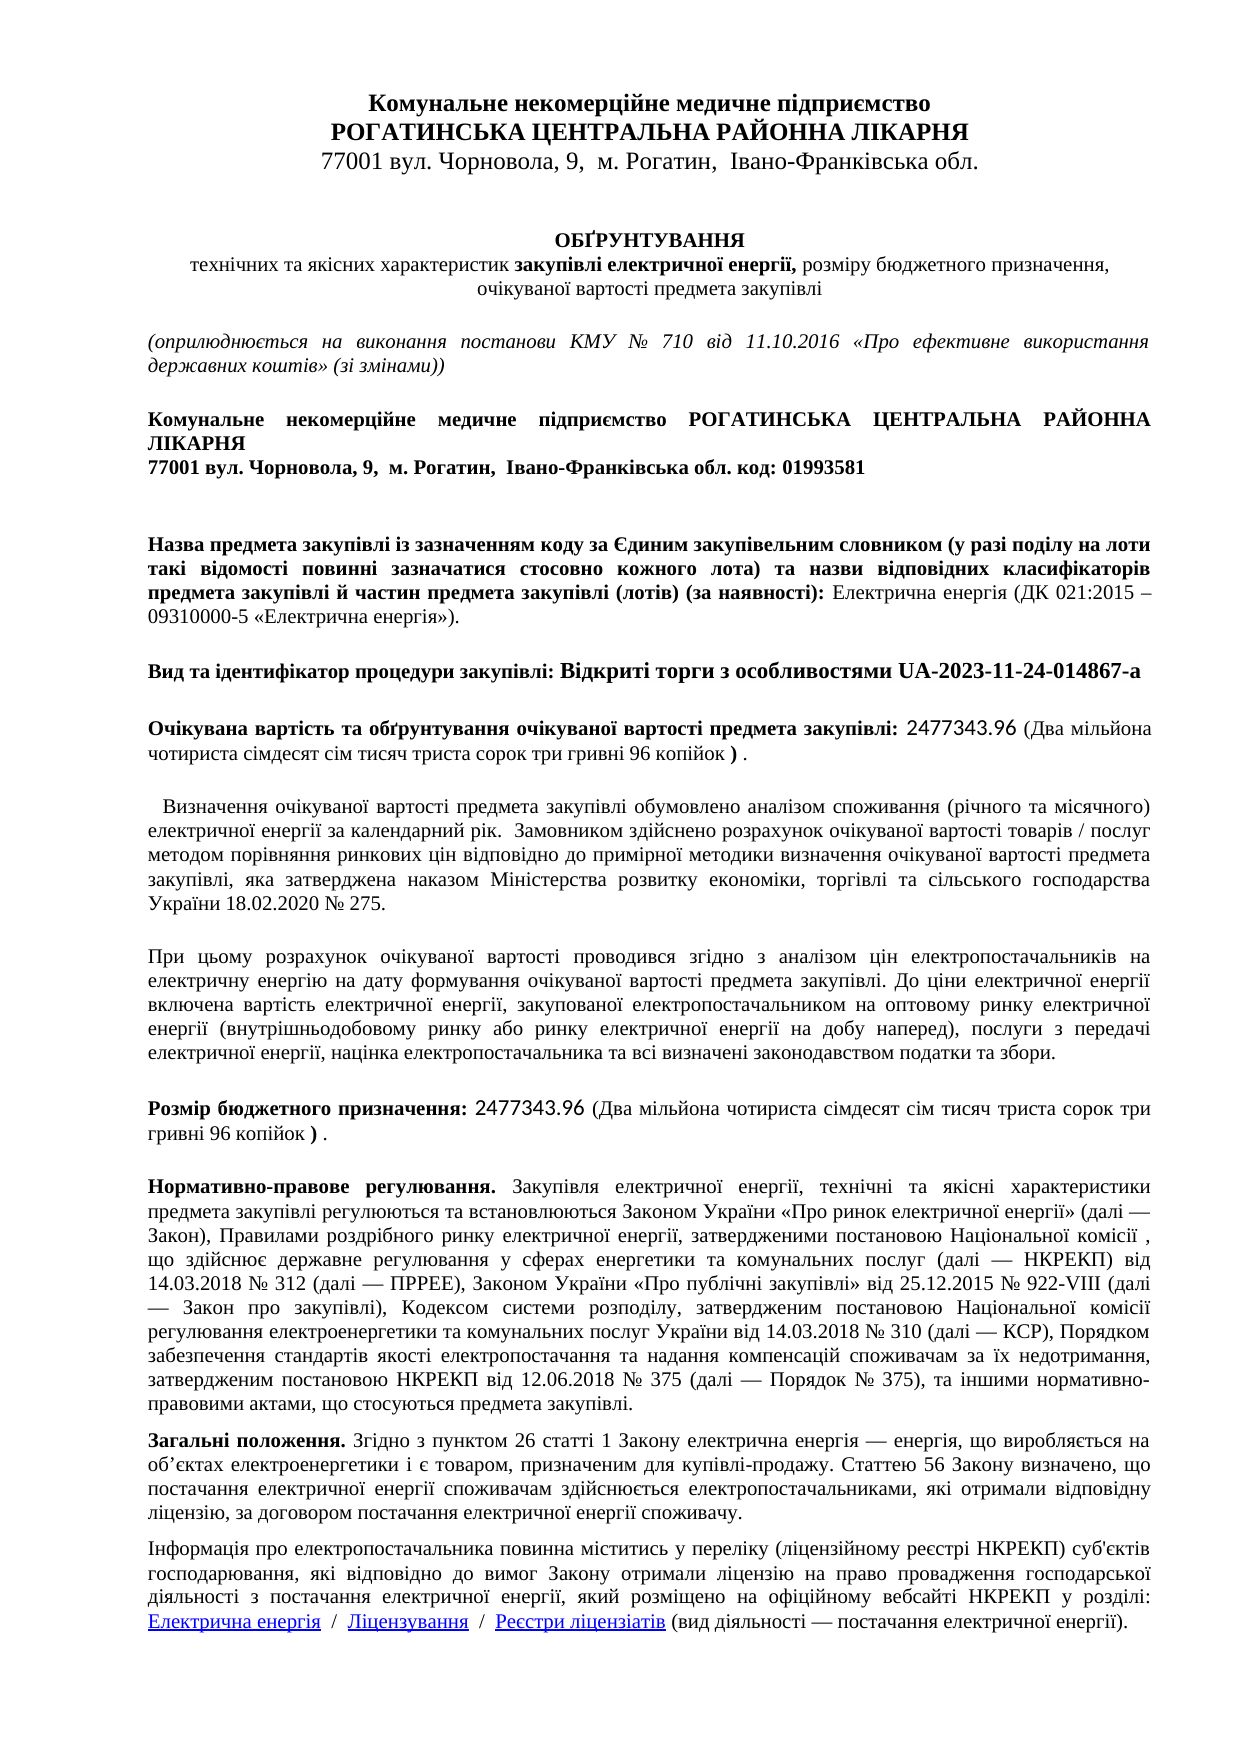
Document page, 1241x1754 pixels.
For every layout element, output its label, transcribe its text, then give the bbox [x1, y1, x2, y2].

text Нормативно-правове регулювання. Закупівля електричної енергії, технічні та якісні характеристики предмета закупівлі регулюються та встановлюються Законом України «Про ринок електричної енергії» (далі — Закон), Правилами роздрібного ринку електричної енергії, затвердженими постановою Національної комісії , що здійснює державне регулювання у сферах енергетики та комунальних послуг (далі — НКРЕКП) від 14.03.2018 № 312 (далі — ПРРЕЕ), Законом України «Про публічні закупівлі» від 25.12.2015 № 922-VIII (далі — Закон про закупівлі), Кодексом системи розподілу, затвердженим постановою Національної комісії регулювання електроенергетики та комунальних послуг України від 14.03.2018 № 310 (далі — КСР), Порядком забезпечення стандартів якості електропостачання та надання компенсацій споживачам за їх недотримання, затвердженим постановою НКРЕКП від 12.06.2018 № 375 (далі — Порядок № 375), та іншими нормативно-правовими актами, що стосуються предмета закупівлі. [148, 1174, 1152, 1415]
text 77001 вул. Чорновола, 9, м. Рогатин, Івано-Франківська обл. [177, 146, 1122, 175]
text Розмір бюджетного призначення: 2477343.96 (Два мільйона чотириста сімдесят сім тисяч триста сорок три гривнi 96 копійок ) . [148, 1093, 1152, 1145]
text Назва предмета закупівлі із зазначенням коду за Єдиним закупівельним словником (у разі поділу на лоти такі відомості повинні зазначатися стосовно кожного лота) та назви відповідних класифікаторів предмета закупівлі й частин предмета закупівлі (лотів) (за наявності): Електрична енергія (ДК 021:2015 – 09310000-5 «Електрична енергія»). [148, 532, 1152, 628]
text Вид та ідентифікатор процедури закупівлі: Відкриті торги з особливостями UA-2023-11-24-014867-a [148, 657, 1152, 684]
text Загальні положення. Згідно з пунктом 26 статті 1 Закону електрична енергія — енергія, що виробляється на об’єктах електроенергетики і є товаром, призначеним для купівлі-продажу. Статтею 56 Закону визначено, що постачання електричної енергії споживачам здійснюється електропостачальниками, які отримали відповідну ліцензію, за договором постачання електричної енергії споживачу. [148, 1428, 1152, 1524]
text Очікувана вартість та обґрунтування очікуваної вартості предмета закупівлі: 2477343.96 (Два мільйона чотириста сімдесят сім тисяч триста сорок три гривнi 96 копійок ) . [148, 713, 1152, 765]
text Визначення очікуваної вартості предмета закупівлі обумовлено аналізом споживання (річного та місячного) електричної енергії за календарний рік. Замовником здійснено розрахунок очікуваної вартості товарів / послуг методом порівняння ринкових цін відповідно до примірної методики визначення очікуваної вартості предмета закупівлі, яка затверджена наказом Міністерства розвитку економіки, торгівлі та сільського господарства України 18.02.2020 № 275. [148, 794, 1152, 914]
text (оприлюднюється на виконання постанови КМУ № 710 від 11.10.2016 «Про ефективне використання державних коштів» (зі змінами)) [148, 329, 1152, 377]
text Інформація про електропостачальника повинна міститись у переліку (ліцензійному реєстрі НКРЕКП) суб'єктів господарювання, які відповідно до вимог Закону отримали ліцензію на право провадження господарської діяльності з постачання електричної енергії, який розміщено на офіційному вебсайті НКРЕКП у розділі: Електрична енергія / Ліцензування / Реєстри ліцензіатів (вид діяльності — постачання електричної енергії). [148, 1536, 1152, 1633]
text РОГАТИНСЬКА ЦЕНТРАЛЬНА РАЙОННА ЛІКАРНЯ [177, 117, 1122, 146]
text При цьому розрахунок очікуваної вартості проводився згідно з аналізом цін електропостачальників на електричну енергію на дату формування очікуваної вартості предмета закупівлі. До ціни електричної енергії включена вартість електричної енергії, закупованої електропостачальником на оптовому ринку електричної енергії (внутрішньодобовому ринку або ринку електричної енергії на добу наперед), послуги з передачі електричної енергії, націнка електропостачальника та всі визначені законодавством податки та збори. [148, 944, 1152, 1064]
text ОБҐРУНТУВАННЯ [148, 228, 1152, 252]
text технічних та якісних характеристик закупівлі електричної енергії, розміру бюджетного призначення, очікуваної вартості предмета закупівлі [148, 252, 1152, 300]
text Комунальне некомерційне медичне підприємство [177, 88, 1122, 117]
text 77001 вул. Чорновола, 9, м. Рогатин, Івано-Франківська обл. код: 01993581 [148, 455, 1152, 479]
text Комунальне некомерційне медичне підприємство РОГАТИНСЬКА ЦЕНТРАЛЬНА РАЙОННА ЛІКАРНЯ [148, 407, 1152, 455]
